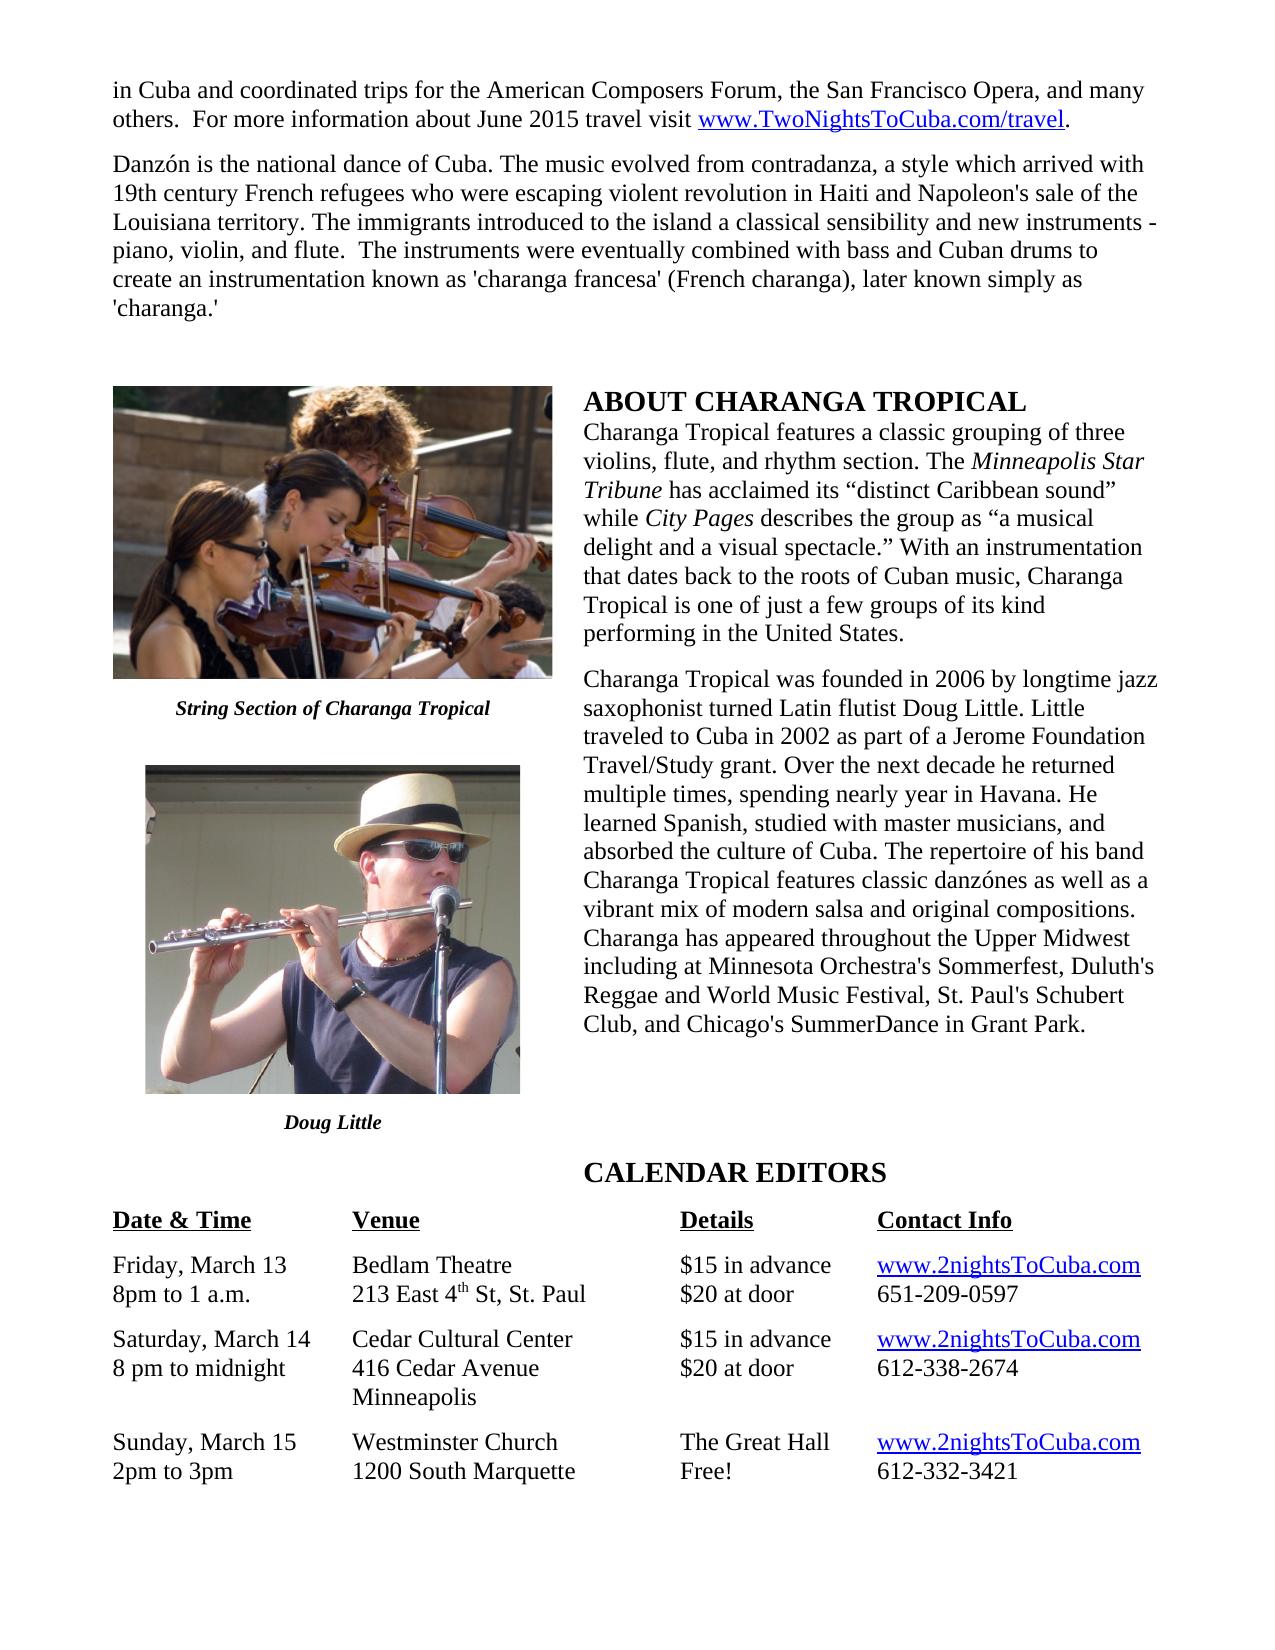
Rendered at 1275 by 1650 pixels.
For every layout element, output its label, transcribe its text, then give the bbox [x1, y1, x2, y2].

text CALENDAR EDITORS [112, 1155, 1162, 1188]
table_cell $15 in advance $20 at door [669, 1250, 866, 1324]
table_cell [866, 1428, 1156, 1502]
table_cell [669, 1428, 866, 1502]
table_cell Cedar Cultural Center 416 Cedar Avenue Minneapolis [341, 1325, 669, 1427]
table_cell Friday, March 13 8pm to 1 a.m. [101, 1250, 341, 1324]
table_header Details [669, 1205, 866, 1250]
table_cell Bedlam Theatre 213 East 4th St, St. Paul [341, 1250, 669, 1324]
picture [113, 386, 553, 679]
table_cell Saturday, March 14 8 pm to midnight [101, 1325, 341, 1427]
table_header Contact Info [866, 1205, 1156, 1250]
text Danzón is the national dance of Cuba. The music evolved from contradanza, a style which arrived with 19th century French refugees who were escaping violent revolution in Haiti and Napoleon's sale of the Louisiana territory. The immigrants introduced to the island a classical sensibility and new instruments - piano, violin, and flute. The instruments were eventually combined with bass and Cuban drums to create an instrumentation known as 'charanga francesa' (French charanga), later known simply as 'charanga.' [112, 149, 1162, 322]
picture [145, 765, 521, 1094]
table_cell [341, 1428, 669, 1502]
table_cell $15 in advance $20 at door [669, 1325, 866, 1427]
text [112, 75, 1162, 132]
table_header Venue [341, 1205, 669, 1250]
table_cell www.2nightsToCuba.com 612-338-2674 [866, 1325, 1156, 1427]
table_header Date & Time [101, 1205, 341, 1250]
table_cell www.2nightsToCuba.com 651-209-0597 [866, 1250, 1156, 1324]
table_header String Section of Charanga Tropical [101, 386, 564, 765]
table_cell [101, 1428, 341, 1502]
table_cell Doug Little [101, 765, 564, 1180]
text Charanga Tropical was founded in 2006 by longtime jazz saxophonist turned Latin flutist Doug Little. Little traveled to Cuba in 2002 as part of a Jerome Foundation Travel/Study grant. Over the next decade he returned multiple times, spending nearly year in Havana. He learned Spanish, studied with master musicians, and absorbed the culture of Cuba. The repertoire of his band Charanga Tropical features classic danzónes as well as a vibrant mix of modern salsa and original compositions. Charanga has appeared throughout the Upper Midwest including at Minnesota Orchestra's Sommerfest, Duluth's Reggae and World Music Festival, St. Paul's Schubert Club, and Chicago's SummerDance in Grant Park. [564, 664, 1162, 1038]
